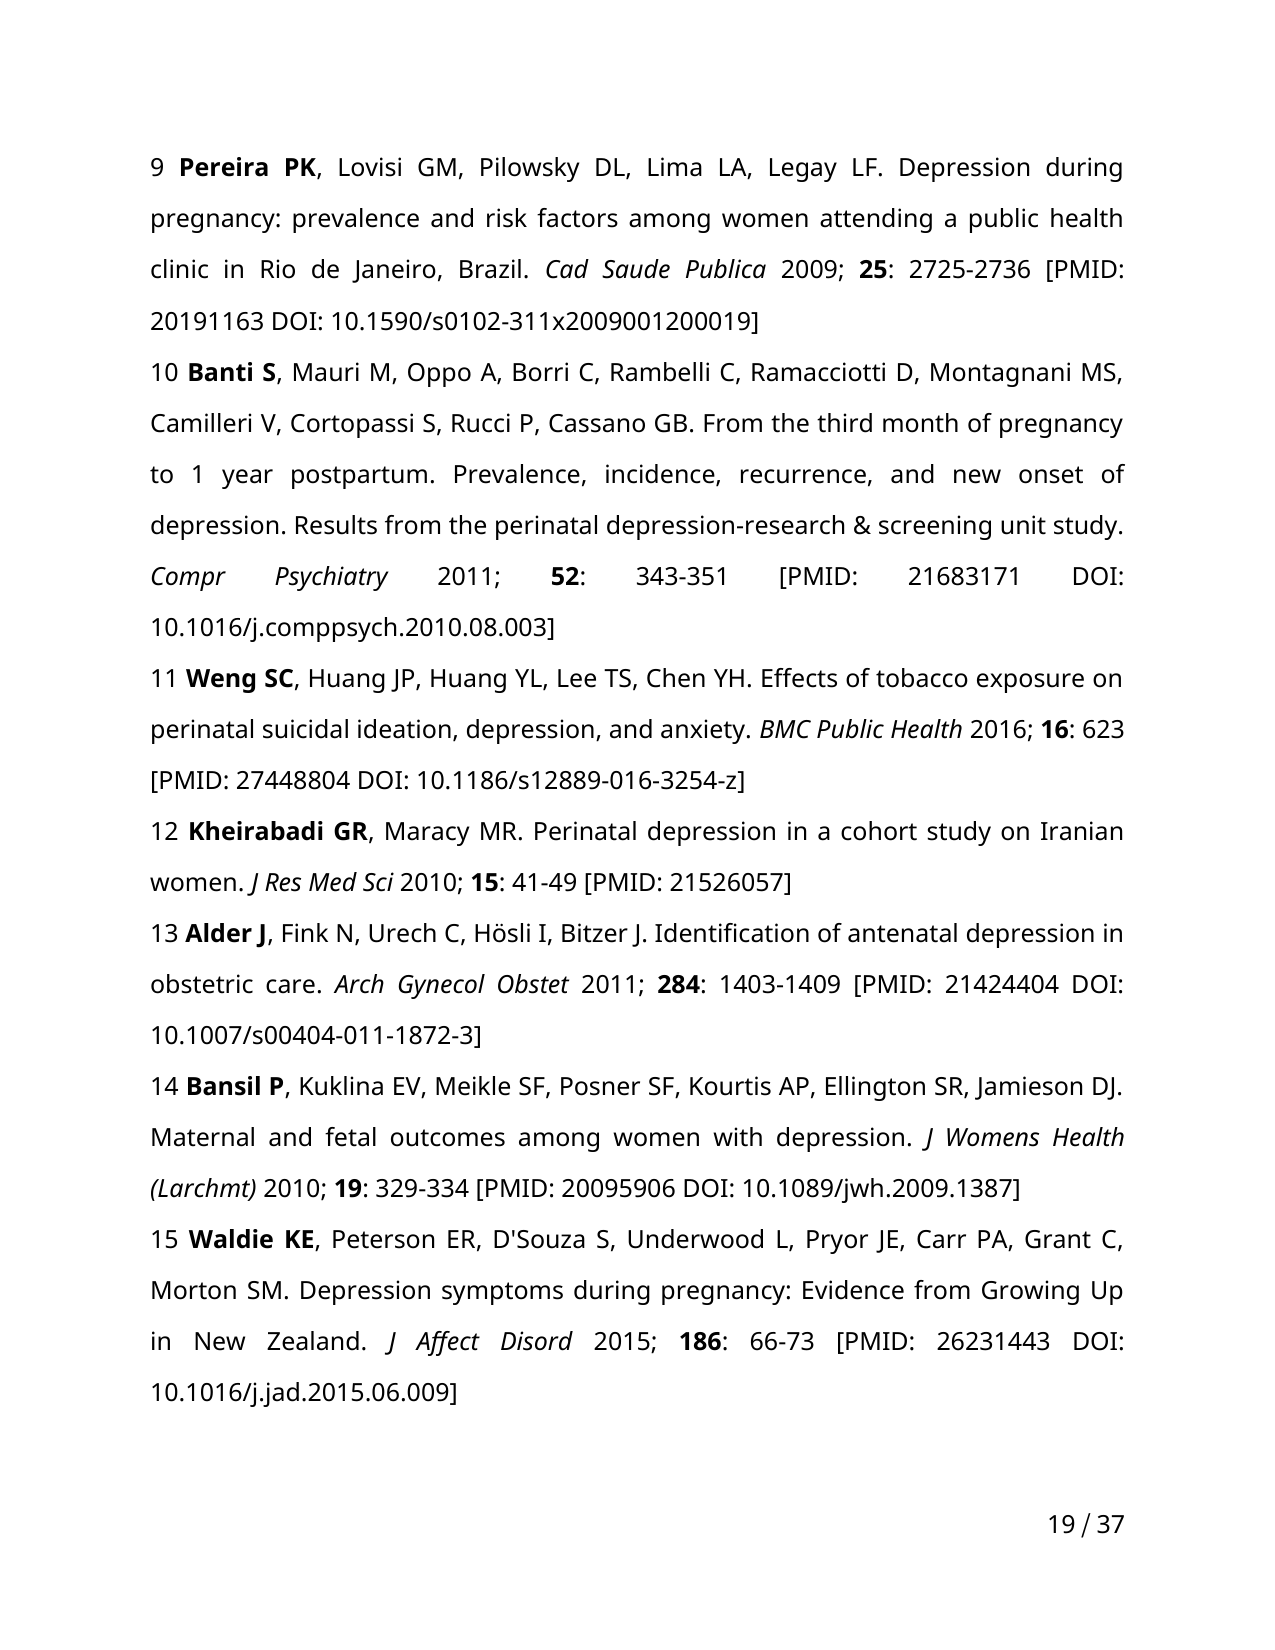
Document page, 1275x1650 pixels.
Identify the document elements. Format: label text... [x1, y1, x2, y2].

text 12 Kheirabadi GR, Maracy MR. Perinatal depression in a cohort study on Iranian women. J Res Med Sci 2010; 15: 41-49 [PMID: 21526057] [150, 813, 1125, 899]
text 14 Bansil P, Kuklina EV, Meikle SF, Posner SF, Kourtis AP, Ellington SR, Jamieson DJ. Maternal and fetal outcomes among women with depression. J Womens Health (Larchmt) 2010; 19: 329-334 [PMID: 20095906 DOI: 10.1089/jwh.2009.1387] [150, 1069, 1125, 1205]
text 15 Waldie KE, Peterson ER, D'Souza S, Underwood L, Pryor JE, Carr PA, Grant C, Morton SM. Depression symptoms during pregnancy: Evidence from Growing Up in New Zealand. J Affect Disord 2015; 186: 66-73 [PMID: 26231443 DOI: 10.1016/j.jad.2015.06.009] [150, 1222, 1125, 1409]
text 9 Pereira PK, Lovisi GM, Pilowsky DL, Lima LA, Legay LF. Depression during pregnancy: prevalence and risk factors among women attending a public health clinic in Rio de Janeiro, Brazil. Cad Saude Publica 2009; 25: 2725-2736 [PMID: 20191163 DOI: 10.1590/s0102-311x2009001200019] [150, 150, 1125, 337]
text 13 Alder J, Fink N, Urech C, Hösli I, Bitzer J. Identification of antenatal depression in obstetric care. Arch Gynecol Obstet 2011; 284: 1403-1409 [PMID: 21424404 DOI: 10.1007/s00404-011-1872-3] [150, 916, 1125, 1052]
text 10 Banti S, Mauri M, Oppo A, Borri C, Rambelli C, Ramacciotti D, Montagnani MS, Camilleri V, Cortopassi S, Rucci P, Cassano GB. From the third month of pregnancy to 1 year postpartum. Prevalence, incidence, recurrence, and new onset of depression. Results from the perinatal depression-research & screening unit study. Compr Psychiatry 2011; 52: 343-351 [PMID: 21683171 DOI: 10.1016/j.comppsych.2010.08.003] [150, 354, 1125, 643]
text 11 Weng SC, Huang JP, Huang YL, Lee TS, Chen YH. Effects of tobacco exposure on perinatal suicidal ideation, depression, and anxiety. BMC Public Health 2016; 16: 623 [PMID: 27448804 DOI: 10.1186/s12889-016-3254-z] [150, 660, 1125, 797]
